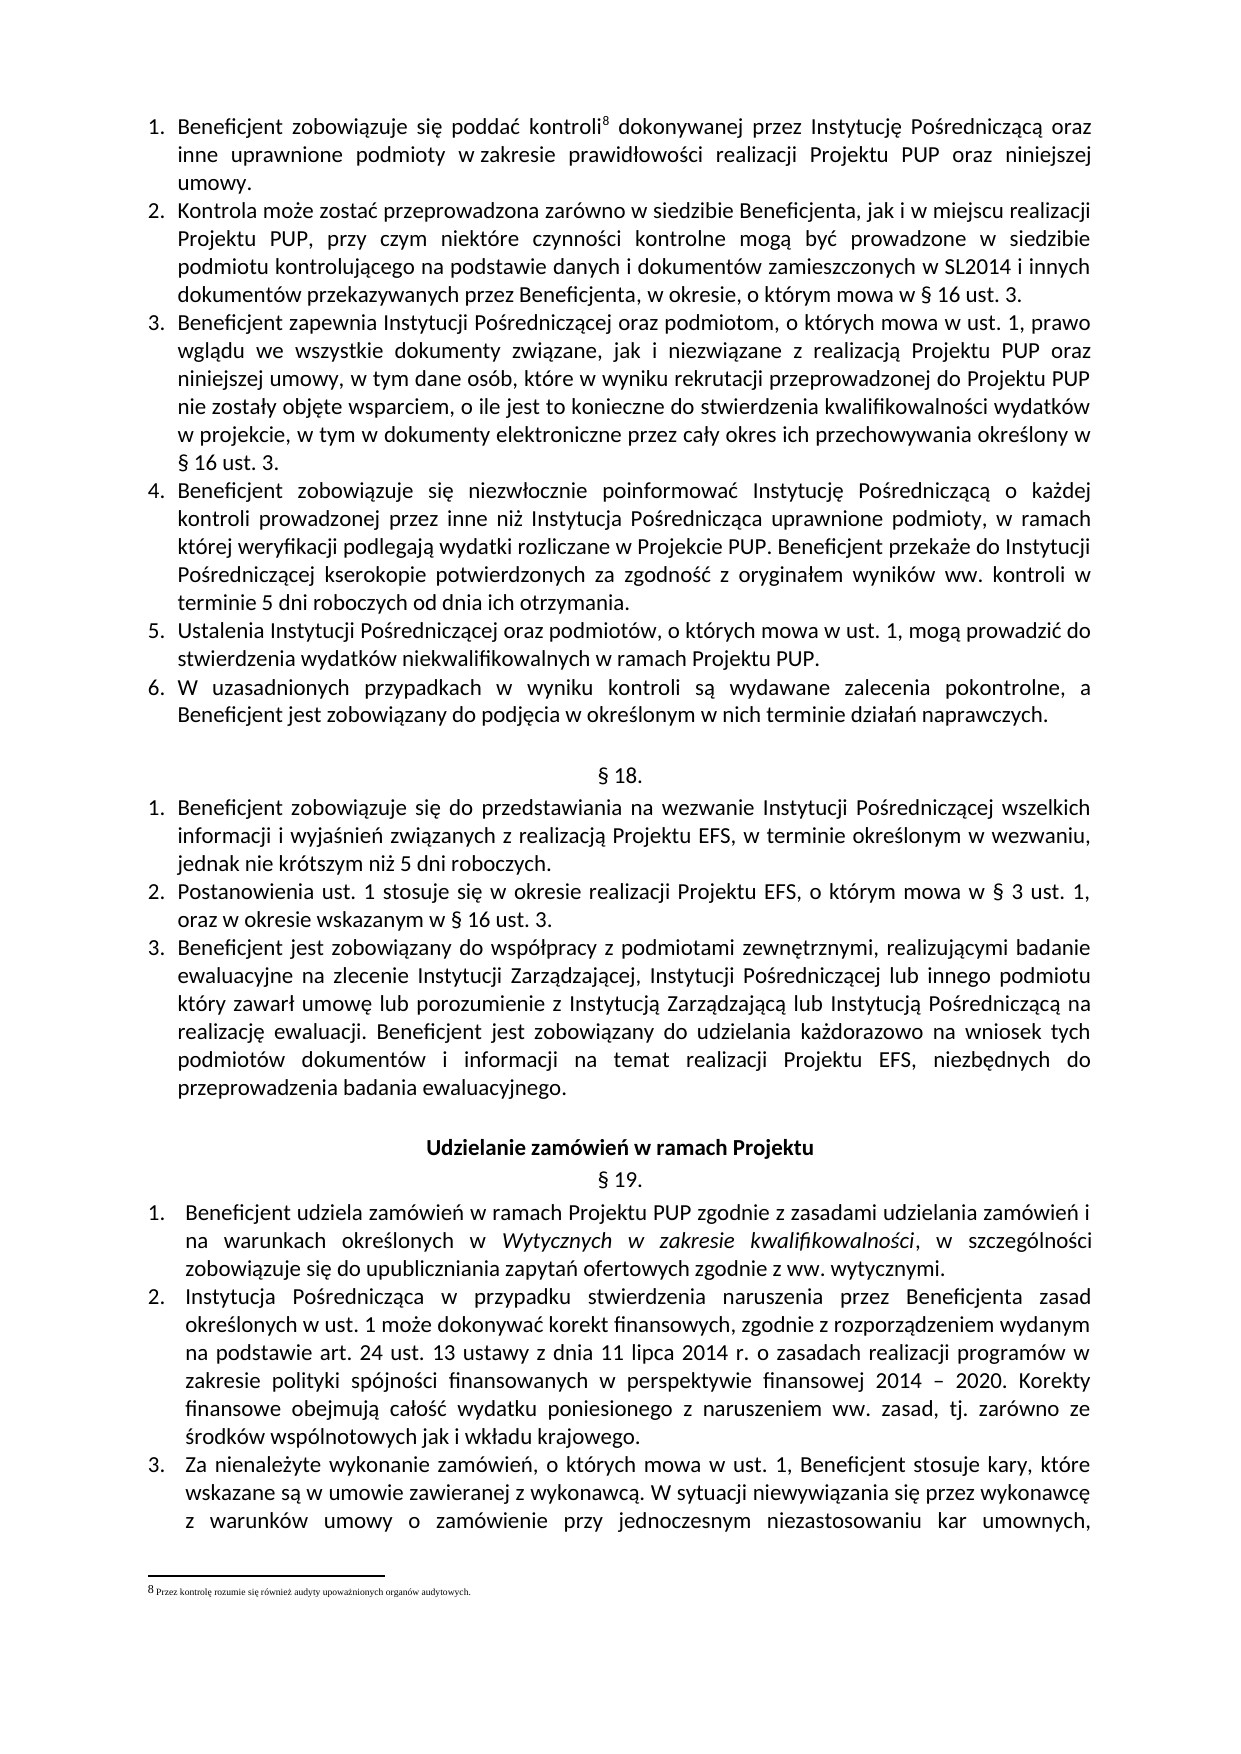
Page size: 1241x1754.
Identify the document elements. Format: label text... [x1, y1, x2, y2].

list Postanowienia ust. 1 stosuje się w okresie realizacji Projektu EFS, o którym mowa w § 3 ust. 1, oraz w okresie wskazanym w § 16 ust. 3. [148, 877, 1092, 933]
list Beneficjent zobowiązuje się poddać kontroli dokonywanej przez Instytucję Pośredniczącą oraz inne uprawnione podmioty w zakresie prawidłowości realizacji Projektu PUP oraz niniejszej umowy. [148, 112, 1092, 196]
list Instytucja Pośrednicząca w przypadku stwierdzenia naruszenia przez Beneficjenta zasad określonych w ust. 1 może dokonywać korekt finansowych, zgodnie z rozporządzeniem wydanym na podstawie art. 24 ust. 13 ustawy z dnia 11 lipca 2014 r. o zasadach realizacji programów w zakresie polityki spójności finansowanych w perspektywie finansowej 2014 – 2020. Korekty finansowe obejmują całość wydatku poniesionego z naruszeniem ww. zasad, tj. zarówno ze środków wspólnotowych jak i wkładu krajowego. [148, 1282, 1092, 1450]
text § 18. [148, 761, 1092, 789]
list Beneficjent zobowiązuje się do przedstawiania na wezwanie Instytucji Pośredniczącej wszelkich informacji i wyjaśnień związanych z realizacją Projektu EFS, w terminie określonym w wezwaniu, jednak nie krótszym niż 5 dni roboczych. [148, 793, 1092, 877]
list Ustalenia Instytucji Pośredniczącej oraz podmiotów, o których mowa w ust. 1, mogą prowadzić do stwierdzenia wydatków niekwalifikowalnych w ramach Projektu PUP. [148, 617, 1092, 673]
list Beneficjent udziela zamówień w ramach Projektu PUP zgodnie z zasadami udzielania zamówień i na warunkach określonych w Wytycznych w zakresie kwalifikowalności, w szczególności zobowiązuje się do upubliczniania zapytań ofertowych zgodnie z ww. wytycznymi. [148, 1198, 1092, 1282]
list Beneficjent jest zobowiązany do współpracy z podmiotami zewnętrznymi, realizującymi badanie ewaluacyjne na zlecenie Instytucji Zarządzającej, Instytucji Pośredniczącej lub innego podmiotu który zawarł umowę lub porozumienie z Instytucją Zarządzającą lub Instytucją Pośredniczącą na realizację ewaluacji. Beneficjent jest zobowiązany do udzielania każdorazowo na wniosek tych podmiotów dokumentów i informacji na temat realizacji Projektu EFS, niezbędnych do przeprowadzenia badania ewaluacyjnego. [148, 933, 1092, 1101]
list Kontrola może zostać przeprowadzona zarówno w siedzibie Beneficjenta, jak i w miejscu realizacji Projektu PUP, przy czym niektóre czynności kontrolne mogą być prowadzone w siedzibie podmiotu kontrolującego na podstawie danych i dokumentów zamieszczonych w SL2014 i innych dokumentów przekazywanych przez Beneficjenta, w okresie, o którym mowa w § 16 ust. 3. [148, 196, 1092, 308]
text § 19. [148, 1166, 1092, 1194]
list Beneficjent zapewnia Instytucji Pośredniczącej oraz podmiotom, o których mowa w ust. 1, prawo wglądu we wszystkie dokumenty związane, jak i niezwiązane z realizacją Projektu PUP oraz niniejszej umowy, w tym dane osób, które w wyniku rekrutacji przeprowadzonej do Projektu PUP nie zostały objęte wsparciem, o ile jest to konieczne do stwierdzenia kwalifikowalności wydatków w projekcie, w tym w dokumenty elektroniczne przez cały okres ich przechowywania określony w § 16 ust. 3. [148, 308, 1092, 476]
text Udzielanie zamówień w ramach Projektu [148, 1133, 1092, 1161]
list W uzasadnionych przypadkach w wyniku kontroli są wydawane zalecenia pokontrolne, a Beneficjent jest zobowiązany do podjęcia w określonym w nich terminie działań naprawczych. [148, 673, 1092, 729]
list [148, 1450, 1092, 1534]
list Beneficjent zobowiązuje się niezwłocznie poinformować Instytucję Pośredniczącą o każdej kontroli prowadzonej przez inne niż Instytucja Pośrednicząca uprawnione podmioty, w ramach której weryfikacji podlegają wydatki rozliczane w Projekcie PUP. Beneficjent przekaże do Instytucji Pośredniczącej kserokopie potwierdzonych za zgodność z oryginałem wyników ww. kontroli w terminie 5 dni roboczych od dnia ich otrzymania. [148, 476, 1092, 617]
